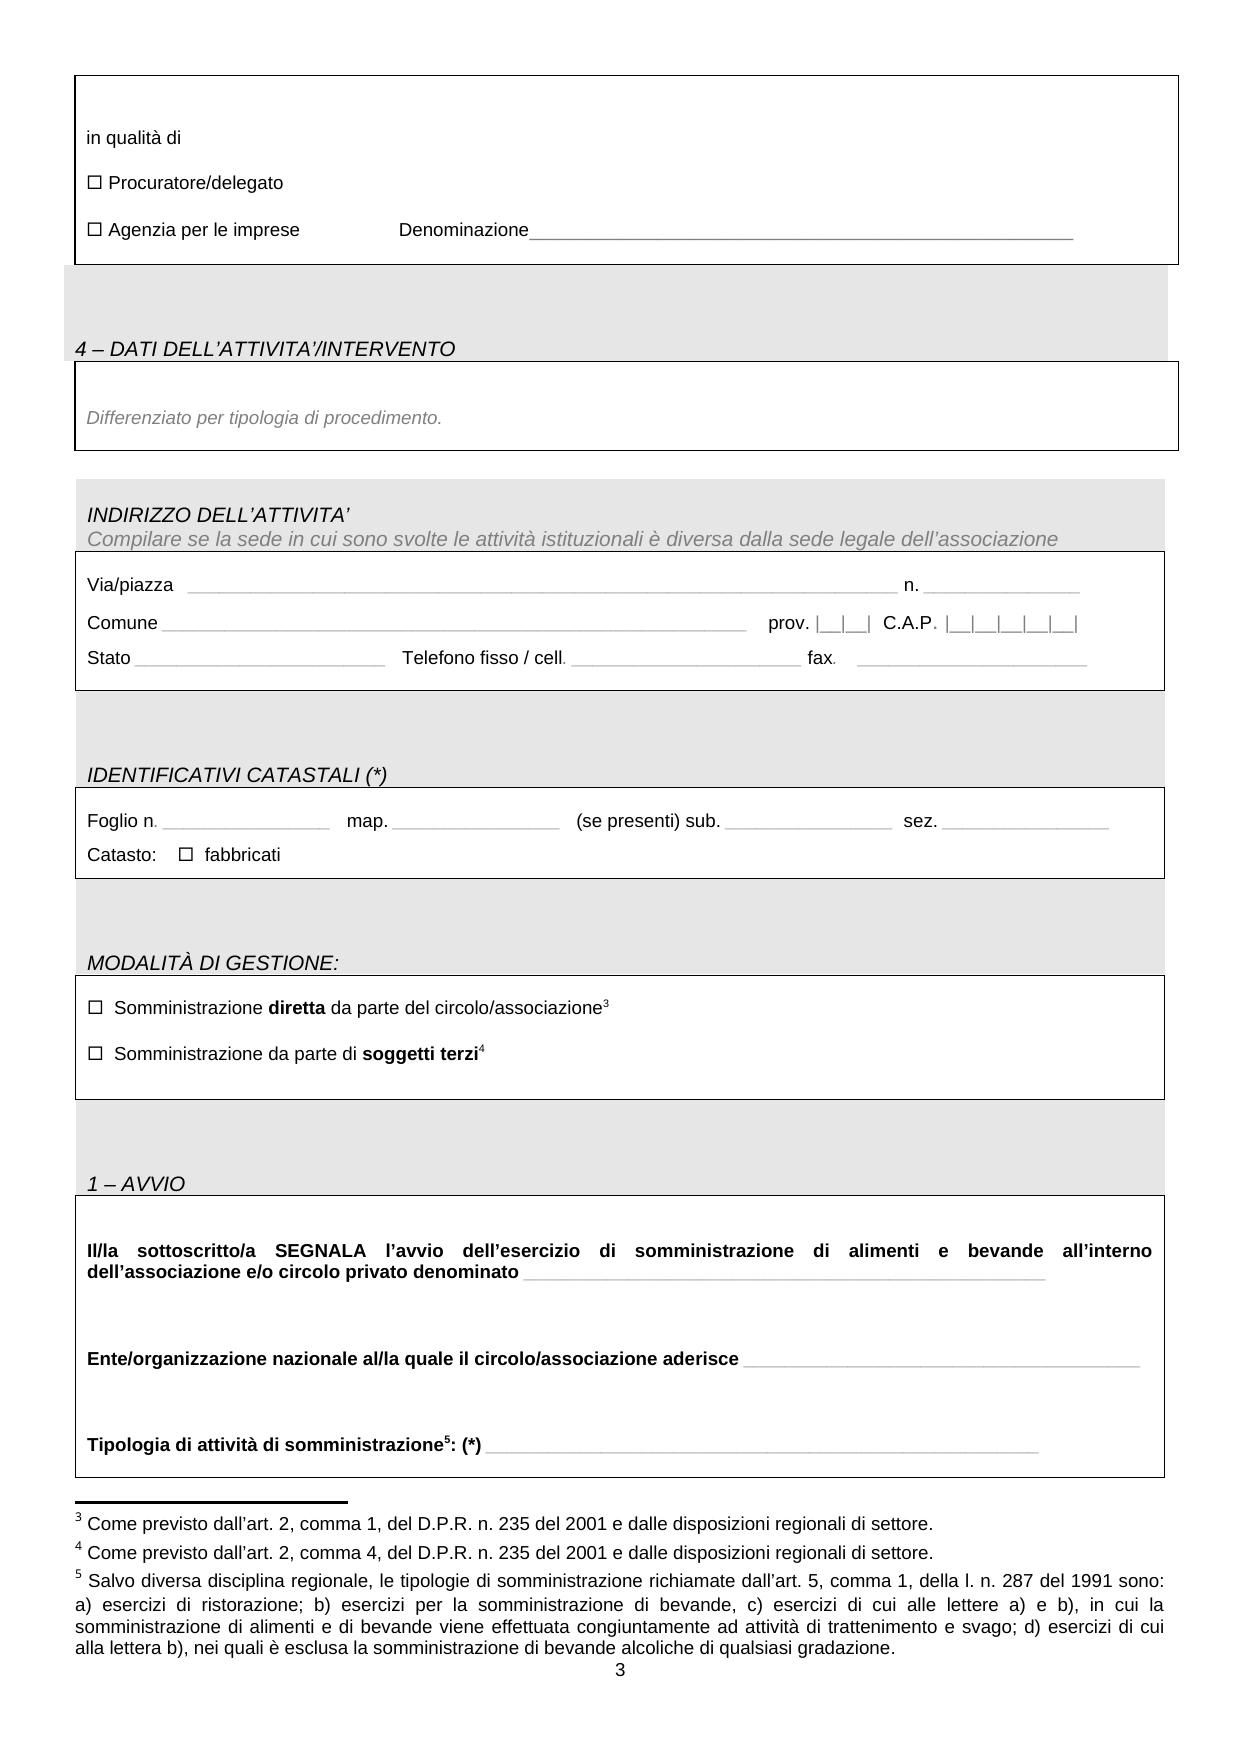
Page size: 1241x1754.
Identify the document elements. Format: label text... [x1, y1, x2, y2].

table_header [76, 76, 1178, 264]
table_header INDIRIZZO DELL’ATTIVITA’ Compilare se la sede in cui sono svolte le attività istituzionali è diversa dalla sede legale dell’associazione [76, 479, 1165, 551]
table_header 4 – DATI DELL’ATTIVITA’/INTERVENTO [64, 265, 1168, 361]
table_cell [76, 1196, 1164, 1477]
table_cell MODALITÀ DI GESTIONE: [76, 879, 1165, 974]
table_cell Somministrazione diretta da parte del circolo/associazione Somministrazione da parte di soggetti terzi [76, 976, 1164, 1098]
table_cell 1 – AVVIO [76, 1100, 1165, 1195]
table_cell Foglio n. ________________ map. ________________ (se presenti) sub. ________________ sez. ________________ Catasto: fabbricati [76, 788, 1164, 878]
table_header Differenziato per tipologia di procedimento. [76, 362, 1178, 449]
table_cell IDENTIFICATIVI CATASTALI (*) [76, 691, 1165, 787]
table_cell Via/piazza ____________________________________________________________________ n. _______________ Comune ________________________________________________________ prov. |__|__| C.A.P. |__|__|__|__|__| Stato ________________________ Telefono fisso / cell. ______________________ fax. ______________________ [76, 552, 1164, 690]
